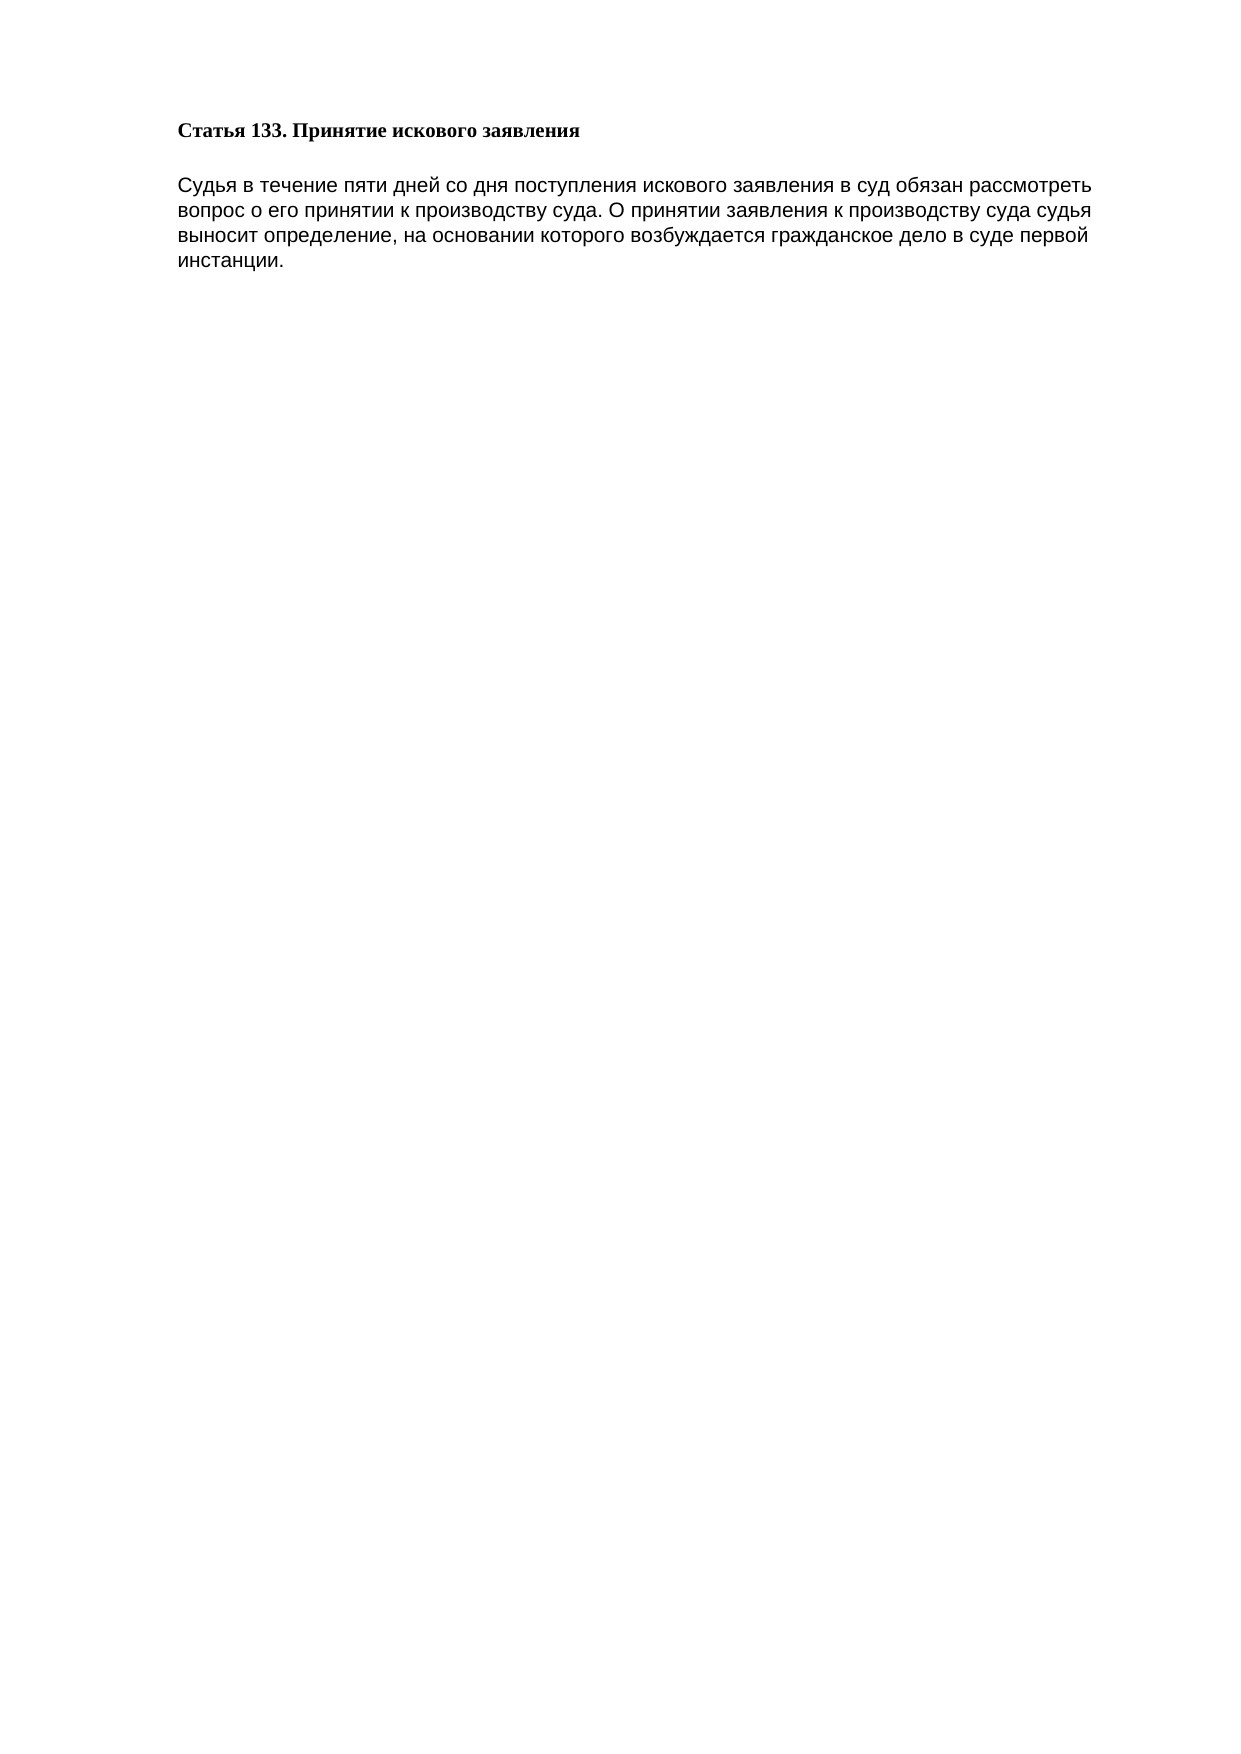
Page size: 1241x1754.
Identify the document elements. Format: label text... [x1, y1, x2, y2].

subtitle Статья 133. Принятие искового заявления [177, 118, 1152, 142]
text Судья в течение пяти дней со дня поступления искового заявления в суд обязан рассмотреть вопрос о его принятии к производству суда. О принятии заявления к производству суда судья выносит определение, на основании которого возбуждается гражданское дело в суде первой инстанции. [177, 171, 1152, 271]
